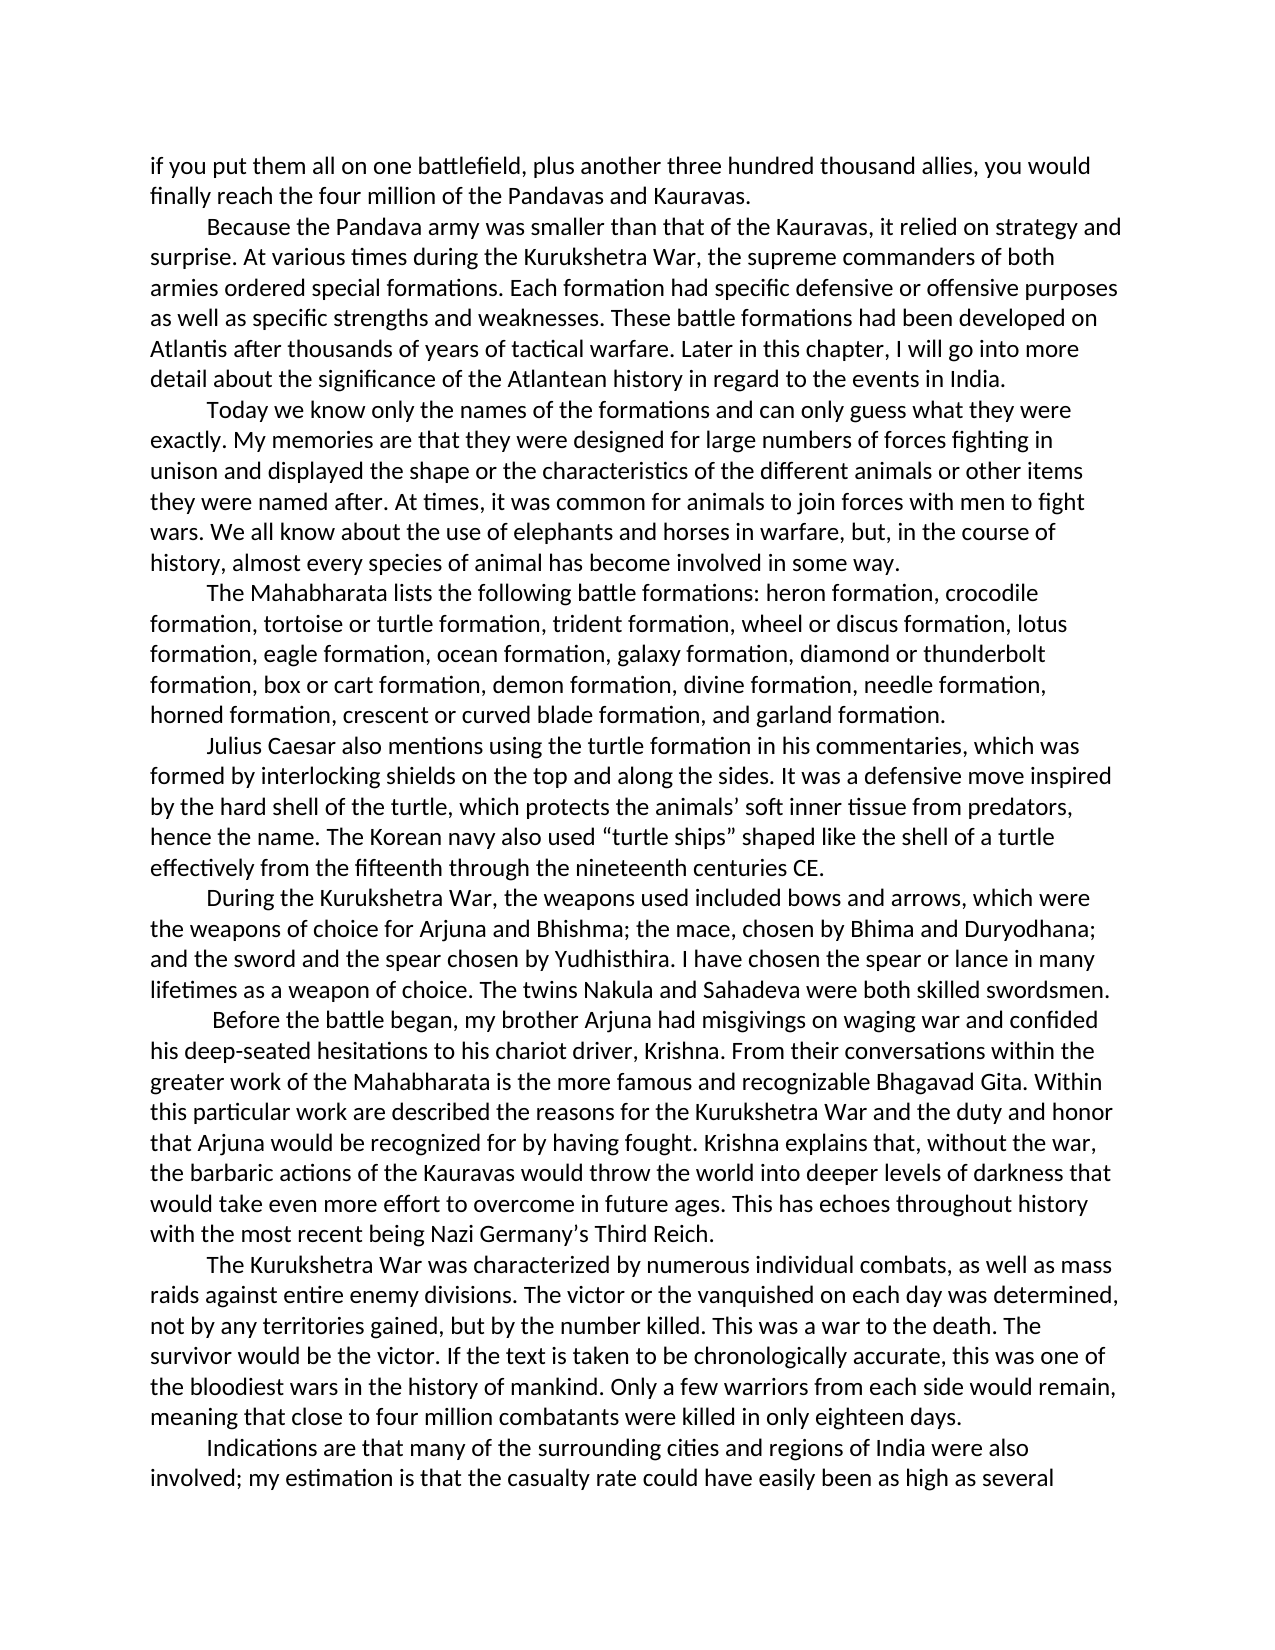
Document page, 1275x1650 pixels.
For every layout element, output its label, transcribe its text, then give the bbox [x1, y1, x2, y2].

text Today we know only the names of the formations and can only guess what they were exactly. My memories are that they were designed for large numbers of forces fighting in unison and displayed the shape or the characteristics of the different animals or other items they were named after. At times, it was common for animals to join forces with men to fight wars. We all know about the use of elephants and horses in warfare, but, in the course of history, almost every species of animal has become involved in some way. [150, 394, 1125, 577]
text The Mahabharata lists the following battle formations: heron formation, crocodile formation, tortoise or ﻿turtle formation, trident formation, wheel or discus formation, lotus formation, eagle formation, ocean formation, galaxy formation, diamond or thunderbolt formation, box or cart formation, demon formation, divine formation, needle formation, horned formation, crescent or curved blade formation, and garland formation. [150, 577, 1125, 730]
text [150, 150, 1125, 211]
text The Kurukshetra War was characterized by numerous individual combats, as well as mass raids against entire enemy divisions. The victor or the vanquished on each day was determined, not by any territories gained, but by the number killed. This was a war to the death. The survivor would be the victor. If the text is taken to be chronologically accurate, this was one of the bloodiest wars in the history of mankind. Only a few warriors from each side would remain, meaning that close to four million combatants were killed in only eighteen days. [150, 1249, 1125, 1432]
text During the Kurukshetra War, ﻿the weapons used included bows and arrows, which were the weapons of choice for Arjuna and Bhishma; the mace, chosen by Bhima and Duryodhana; and the sword and the spear chosen by Yudhisthira. I have chosen the spear or lance in many lifetimes as a weapon of choice. The twins Nakula and Sahadeva were both skilled swordsmen. [150, 882, 1125, 1004]
text Julius Caesar also mentions using the turtle formation in his commentaries, which was formed by interlocking shields on the top and along the sides. It was a defensive move inspired by the hard shell of the turtle, which protects the animals’ soft inner tissue from predators, hence the name. The Korean navy also used “turtle ships” shaped like the shell of a turtle effectively from the fifteenth through the nineteenth centuries CE. [150, 730, 1125, 882]
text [150, 1432, 1125, 1493]
text ﻿Because the Pandava army was smaller than that of the Kauravas, it relied on strategy and surprise. At various times during the Kurukshetra War, the supreme commanders of both armies ordered special formations. Each formation had specific defensive or offensive purposes as well as specific strengths and weaknesses. These battle formations had been developed on Atlantis ﻿after thousands of years of tactical warfare. Later in this chapter, I will go into more detail about the significance of the Atlantean history in regard to the events in India. [150, 211, 1125, 394]
text Before the battle began, my brother Arjuna had misgivings on waging war and confided his deep-seated hesitations to his chariot driver, Krishna. From their conversations within the greater work of the Mahabharata is the more famous and recognizable Bhagavad Gita. Within this particular work are described the reasons for the Kurukshetra War and the duty and honor that Arjuna would be recognized for by having fought. Krishna explains that, without the war, the ﻿barbaric actions of the Kauravas would throw the world into deeper levels of darkness that would take even more effort to overcome in future ages. This has echoes throughout history with the most recent being Nazi Germany’s Third Reich. [150, 1004, 1125, 1249]
